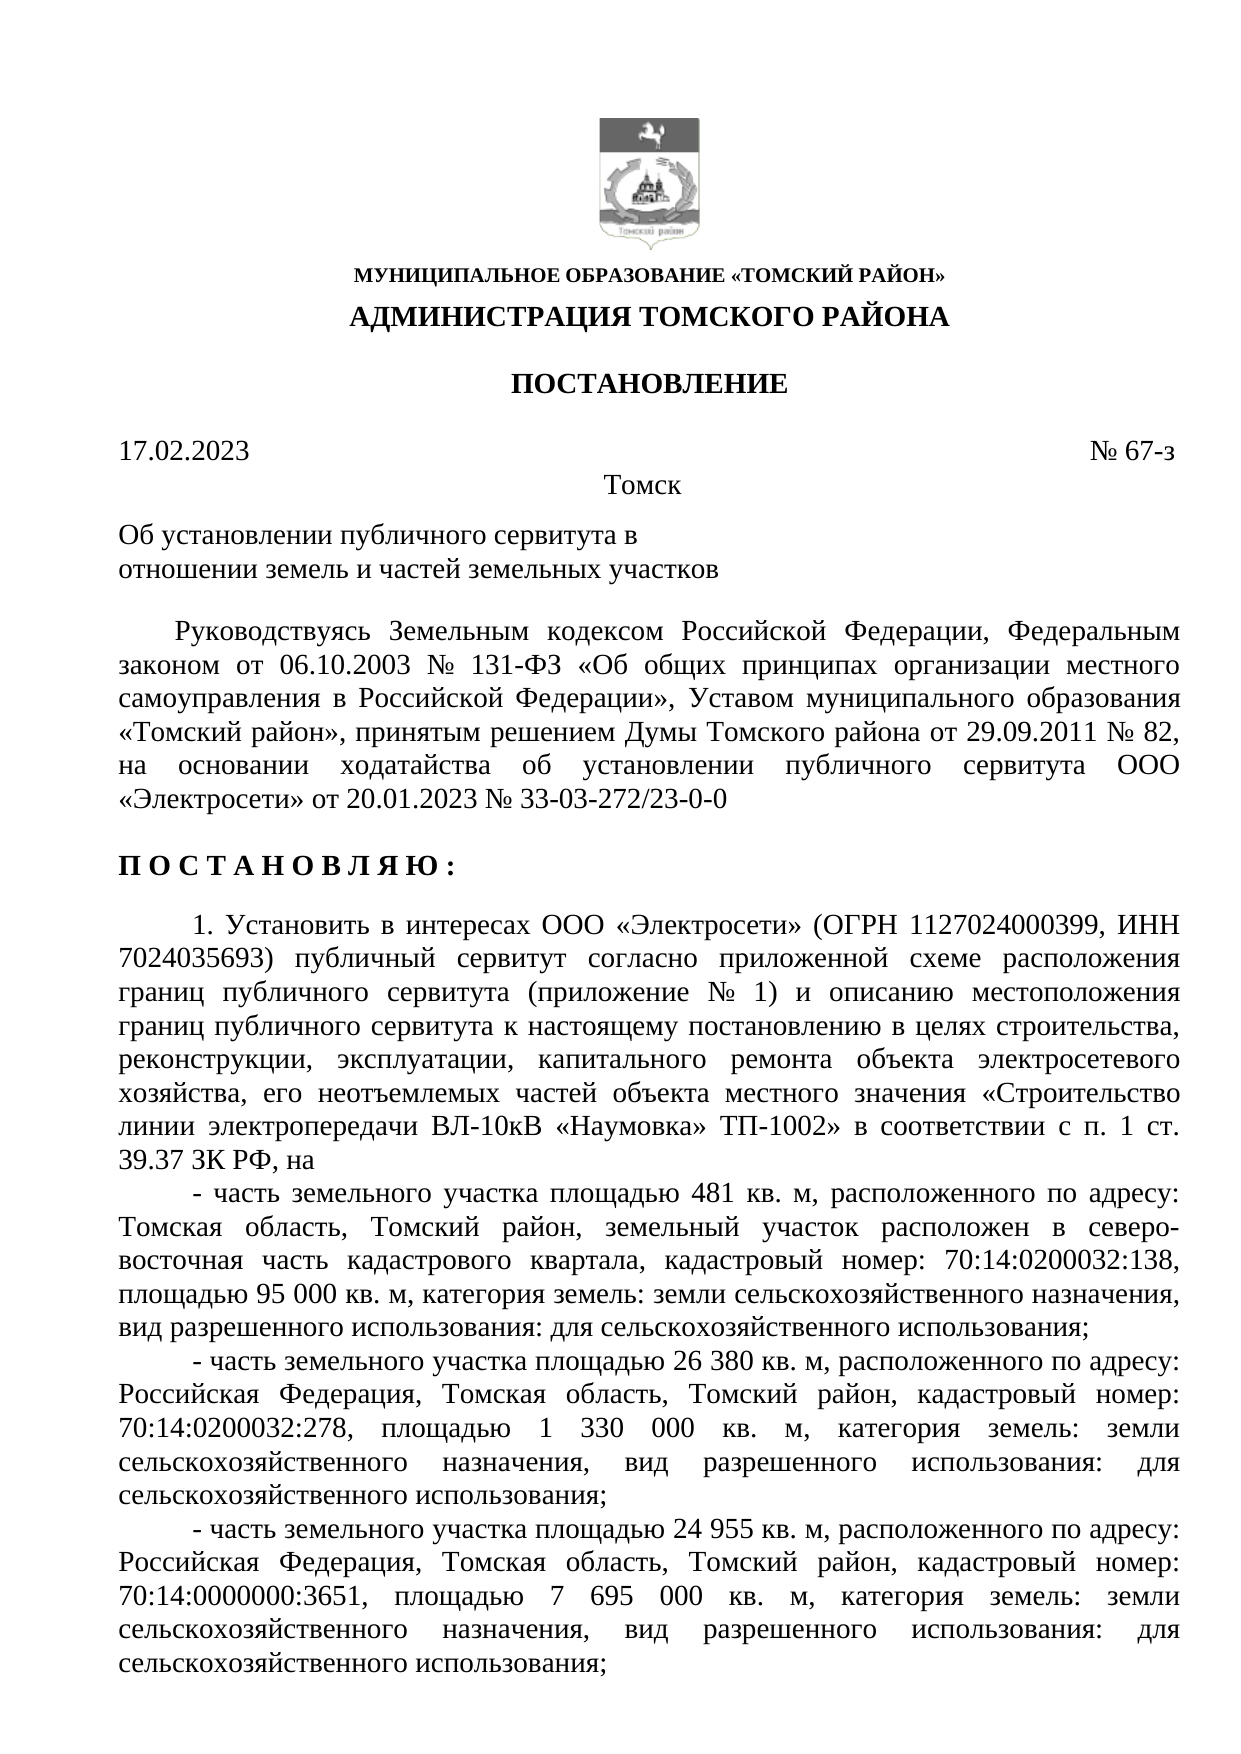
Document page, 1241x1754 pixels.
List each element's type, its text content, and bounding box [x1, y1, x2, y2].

text - часть земельного участка площадью 24 955 кв. м, расположенного по адресу: Российская Федерация, Томская область, Томский район, кадастровый номер: 70:14:0000000:3651, площадью 7 695 000 кв. м, категория земель: земли сельскохозяйственного назначения, вид разрешенного использования: для сельскохозяйственного использования; [118, 1511, 1181, 1678]
text АДМИНИСТРАЦИЯ ТОМСКОГО РАЙОНА [118, 299, 1181, 333]
title Об установлении публичного сервитута в [118, 517, 1181, 551]
text 17.02.2023 № 67-з [118, 433, 1181, 467]
text П О С Т А Н О В Л Я Ю : [118, 848, 1181, 882]
title отношении земель и частей земельных участков [118, 551, 1181, 584]
text МУНИЦИПАЛЬНОЕ ОБРАЗОВАНИЕ «ТОМСКИЙ РАЙОН» [118, 263, 1181, 287]
text Томск [118, 467, 1167, 501]
text ПОСТАНОВЛЕНИЕ [118, 366, 1181, 400]
text Руководствуясь Земельным кодексом Российской Федерации, Федеральным законом от 06.10.2003 № 131-ФЗ «Об общих принципах организации местного самоуправления в Российской Федерации», Уставом муниципального образования «Томский район», принятым решением Думы Томского района от 29.09.2011 № 82, на основании ходатайства об установлении публичного сервитута ООО «Электросети» от 20.01.2023 № 33-03-272/23-0-0 [118, 613, 1181, 814]
text 1. Установить в интересах ООО «Электросети» (ОГРН 1127024000399, ИНН 7024035693) публичный сервитут согласно приложенной схеме расположения границ публичного сервитута (приложение № 1) и описанию местоположения границ публичного сервитута к настоящему постановлению в целях строительства, реконструкции, эксплуатации, капитального ремонта объекта электросетевого хозяйства, его неотъемлемых частей объекта местного значения «Строительство линии электропередачи ВЛ-10кВ «Наумовка» ТП-1002» в соответствии с п. 1 ст. 39.37 ЗК РФ, на [118, 907, 1181, 1175]
text - часть земельного участка площадью 26 380 кв. м, расположенного по адресу: Российская Федерация, Томская область, Томский район, кадастровый номер: 70:14:0200032:278, площадью 1 330 000 кв. м, категория земель: земли сельскохозяйственного назначения, вид разрешенного использования: для сельскохозяйственного использования; [118, 1343, 1181, 1511]
text - часть земельного участка площадью 481 кв. м, расположенного по адресу: Томская область, Томский район, земельный участок расположен в северо-восточная часть кадастрового квартала, кадастровый номер: 70:14:0200032:138, площадью 95 000 кв. м, категория земель: земли сельскохозяйственного назначения, вид разрешенного использования: для сельскохозяйственного использования; [118, 1175, 1181, 1343]
